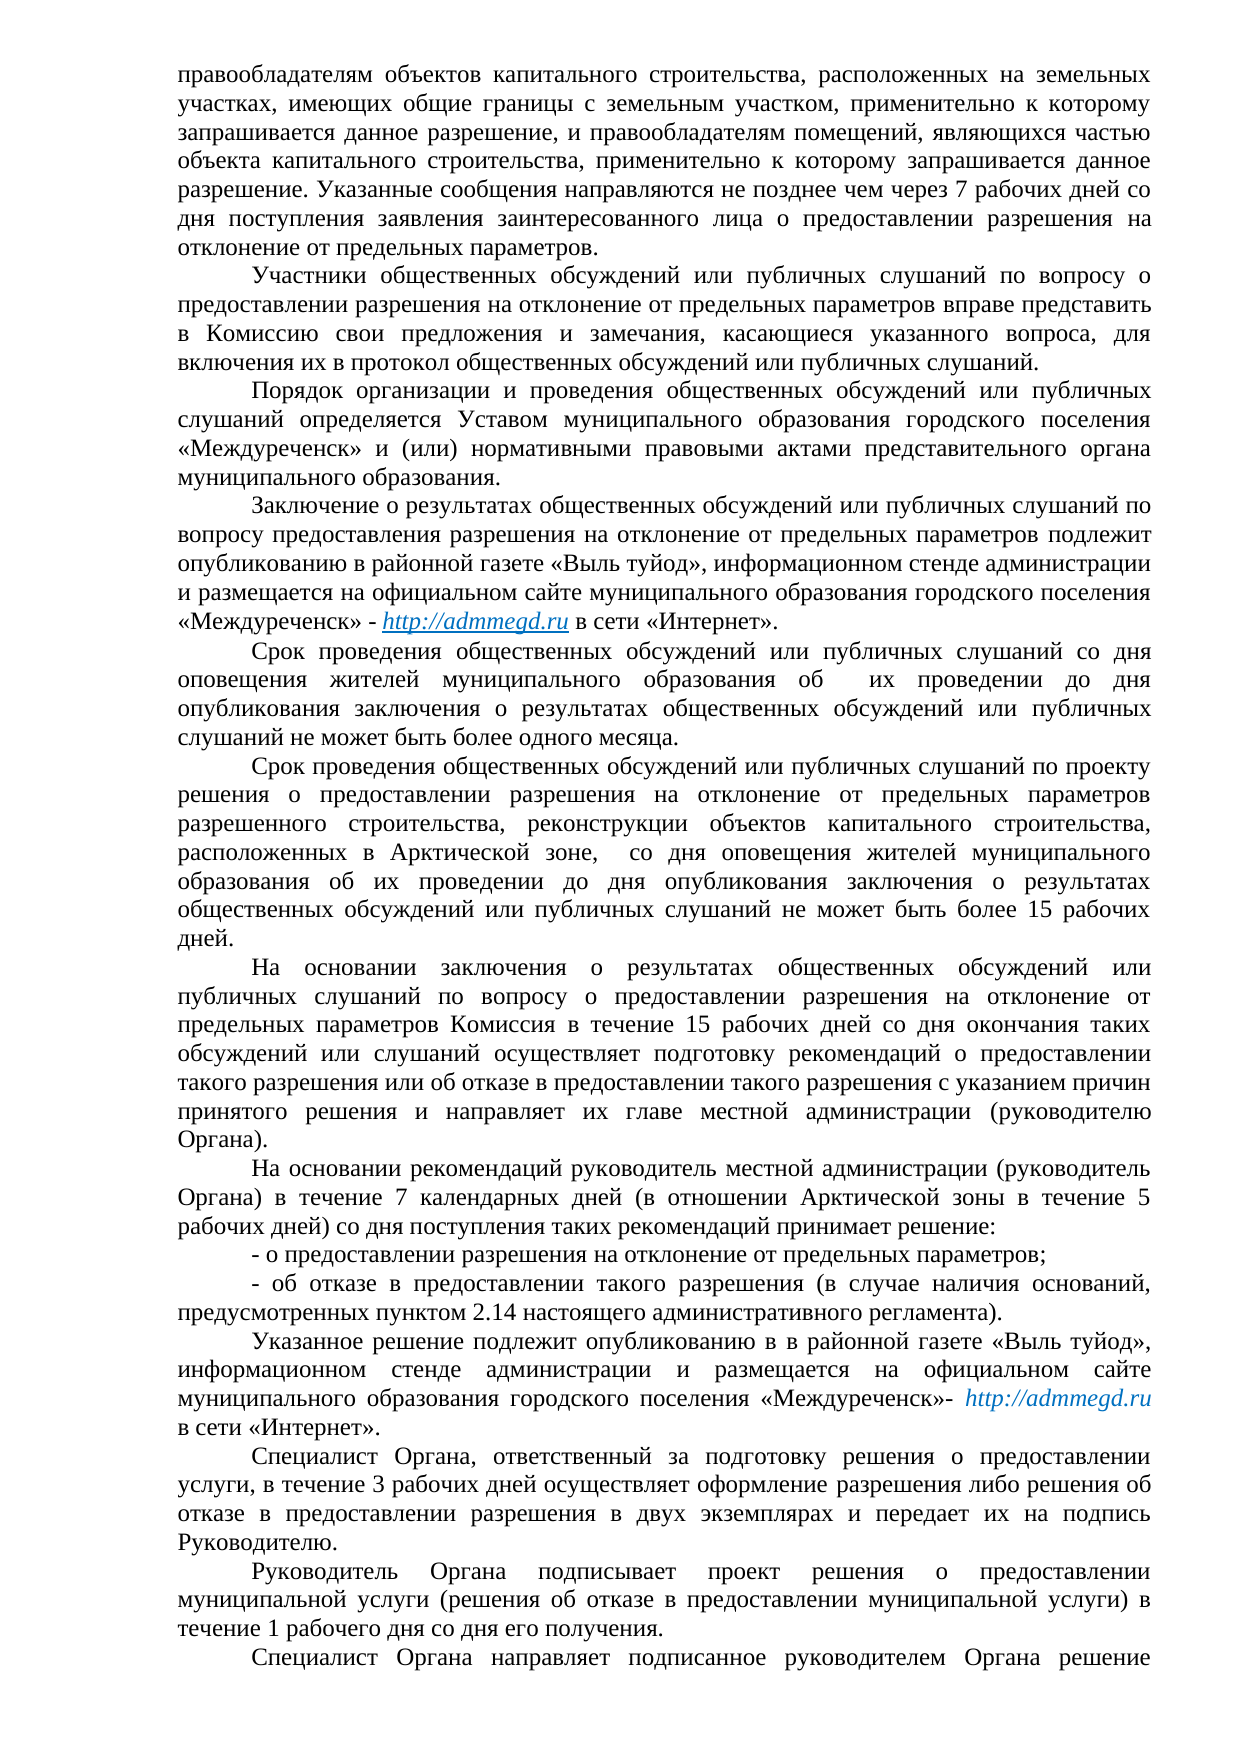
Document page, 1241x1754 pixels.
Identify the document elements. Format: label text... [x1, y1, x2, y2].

text Указанное решение подлежит опубликованию в в районной газете «Выль туйод», информационном стенде администрации и размещается на официальном сайте муниципального образования городского поселения «Междуреченск»- http://admmegd.ru в сети «Интернет». [177, 1326, 1152, 1441]
text Специалист Органа, ответственный за подготовку решения о предоставлении услуги, в течение 3 рабочих дней осуществляет оформление разрешения либо решения об отказе в предоставлении разрешения в двух экземплярах и передает их на подпись Руководителю. [177, 1441, 1152, 1556]
text - о предоставлении разрешения на отклонение от предельных параметров; [177, 1239, 1152, 1268]
text - об отказе в предоставлении такого разрешения (в случае наличия оснований, предусмотренных пунктом 2.14 настоящего административного регламента). [177, 1268, 1152, 1326]
text Участники общественных обсуждений или публичных слушаний по вопросу о предоставлении разрешения на отклонение от предельных параметров вправе представить в Комиссию свои предложения и замечания, касающиеся указанного вопроса, для включения их в протокол общественных обсуждений или публичных слушаний. [177, 260, 1152, 375]
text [177, 59, 1152, 260]
text Порядок организации и проведения общественных обсуждений или публичных слушаний определяется Уставом муниципального образования городского поселения «Междуреченск» и (или) нормативными правовыми актами представительного органа муниципального образования. [177, 375, 1152, 490]
text Руководитель Органа подписывает проект решения о предоставлении муниципальной услуги (решения об отказе в предоставлении муниципальной услуги) в течение 1 рабочего дня со дня его получения. [177, 1556, 1152, 1642]
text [177, 1642, 1152, 1671]
text На основании рекомендаций руководитель местной администрации (руководитель Органа) в течение 7 календарных дней (в отношении Арктической зоны в течение 5 рабочих дней) со дня поступления таких рекомендаций принимает решение: [177, 1153, 1152, 1239]
text Срок проведения общественных обсуждений или публичных слушаний со дня оповещения жителей муниципального образования об их проведении до дня опубликования заключения о результатах общественных обсуждений или публичных слушаний не может быть более одного месяца. [177, 636, 1152, 751]
text На основании заключения о результатах общественных обсуждений или публичных слушаний по вопросу о предоставлении разрешения на отклонение от предельных параметров Комиссия в течение 15 рабочих дней со дня окончания таких обсуждений или слушаний осуществляет подготовку рекомендаций о предоставлении такого разрешения или об отказе в предоставлении такого разрешения с указанием причин принятого решения и направляет их главе местной администрации (руководителю Органа). [177, 952, 1152, 1153]
text Срок проведения общественных обсуждений или публичных слушаний по проекту решения о предоставлении разрешения на отклонение от предельных параметров разрешенного строительства, реконструкции объектов капитального строительства, расположенных в Арктической зоне, со дня оповещения жителей муниципального образования об их проведении до дня опубликования заключения о результатах общественных обсуждений или публичных слушаний не может быть более 15 рабочих дней. [177, 751, 1152, 952]
text Заключение о результатах общественных обсуждений или публичных слушаний по вопросу предоставления разрешения на отклонение от предельных параметров подлежит опубликованию в районной газете «Выль туйод», информационном стенде администрации и размещается на официальном сайте муниципального образования городского поселения «Междуреченск» - http://admmegd.ru в сети «Интернет». [177, 490, 1152, 636]
